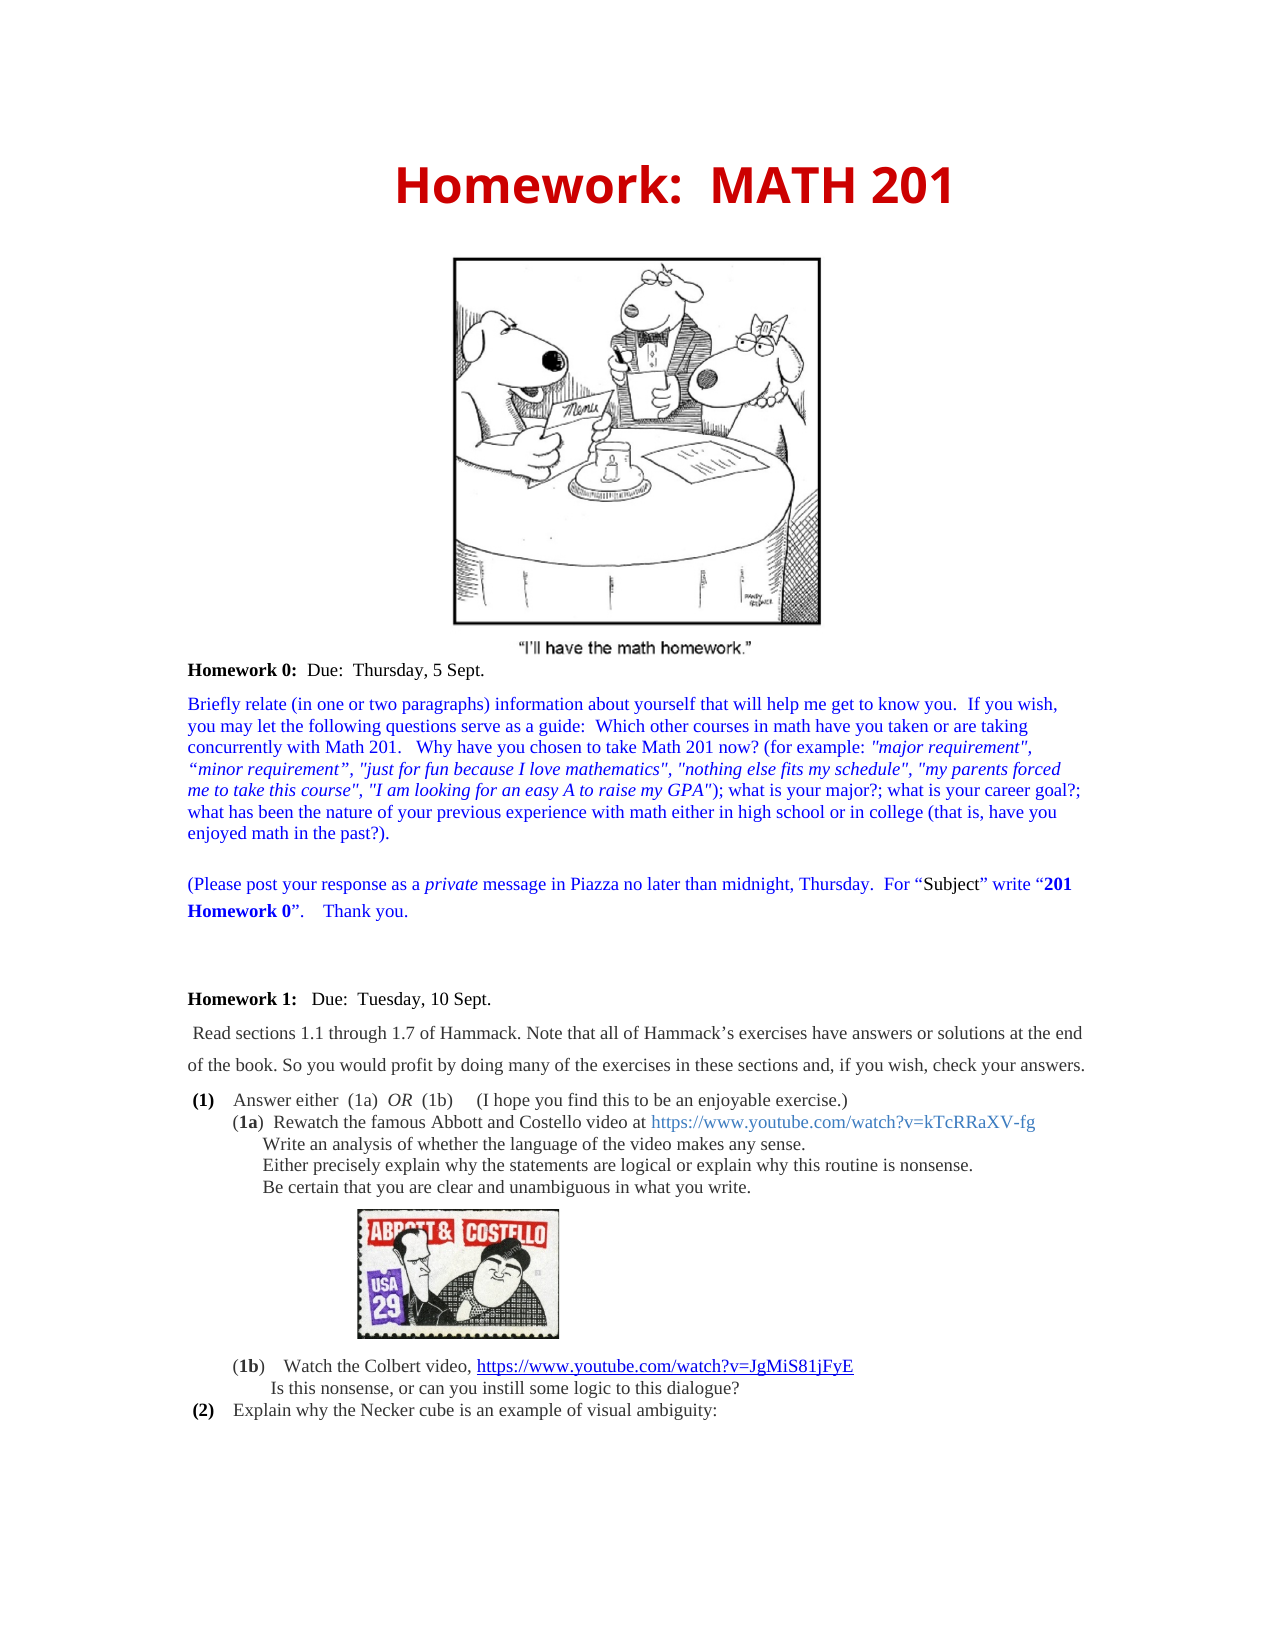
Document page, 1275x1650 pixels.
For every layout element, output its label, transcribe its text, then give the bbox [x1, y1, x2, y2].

text (1b) Watch the Colbert video, https://www.youtube.com/watch?v=JgMiS81jFyE [232, 1355, 1087, 1377]
text (Please post your response as a private message in Piazza no later than midnight, Thursday. For “Subject” write “201 Homework 0”. Thank you. [187, 873, 1087, 923]
text Write an analysis of whether the language of the video makes any sense. [262, 1132, 1087, 1154]
list Answer either (1a) OR (1b) (I hope you find this to be an enjoyable exercise.) [192, 1089, 1087, 1111]
picture [450, 252, 825, 659]
text Read sections 1.1 through 1.7 of Hammack. Note that all of Hammack’s exercises have answers or solutions at the end of the book. So you would profit by doing many of the exercises in these sections and, if you wish, check your answers. [187, 1022, 1087, 1076]
text (1a) Rewatch the famous Abbott and Costello video at https://www.youtube.com/watch?v=kTcRRaXV-fg [232, 1111, 1087, 1132]
text Homework 1: Due: Tuesday, 10 Sept. [187, 988, 1087, 1009]
text Either precisely explain why the statements are logical or explain why this routine is nonsense. [262, 1154, 1087, 1176]
list Explain why the Necker cube is an example of visual ambiguity: [192, 1398, 1087, 1420]
text Be certain that you are clear and unambiguous in what you write. [262, 1176, 1087, 1197]
text Homework: MATH 201 [262, 150, 1087, 218]
text Briefly relate (in one or two paragraphs) information about yourself that will help me get to know you. If you wish, you may let the following questions serve as a guide: Which other courses in math have you taken or are taking concurrently with Math 201. Why have you chosen to take Math 201 now? (for example: "major requirement", “minor requirement”, "just for fun because I love mathematics", "nothing else fits my schedule", "my parents forced me to take this course", "I am looking for an easy A to raise my GPA"); what is your major?; what is your career goal?; what has been the nature of your previous experience with math either in high school or in college (that is, have you enjoyed math in the past?). [187, 693, 1087, 873]
picture [357, 1209, 560, 1339]
text Homework 0: Due: Thursday, 5 Sept. [187, 659, 1087, 680]
text Is this nonsense, or can you instill some logic to this dialogue? [270, 1377, 1087, 1398]
